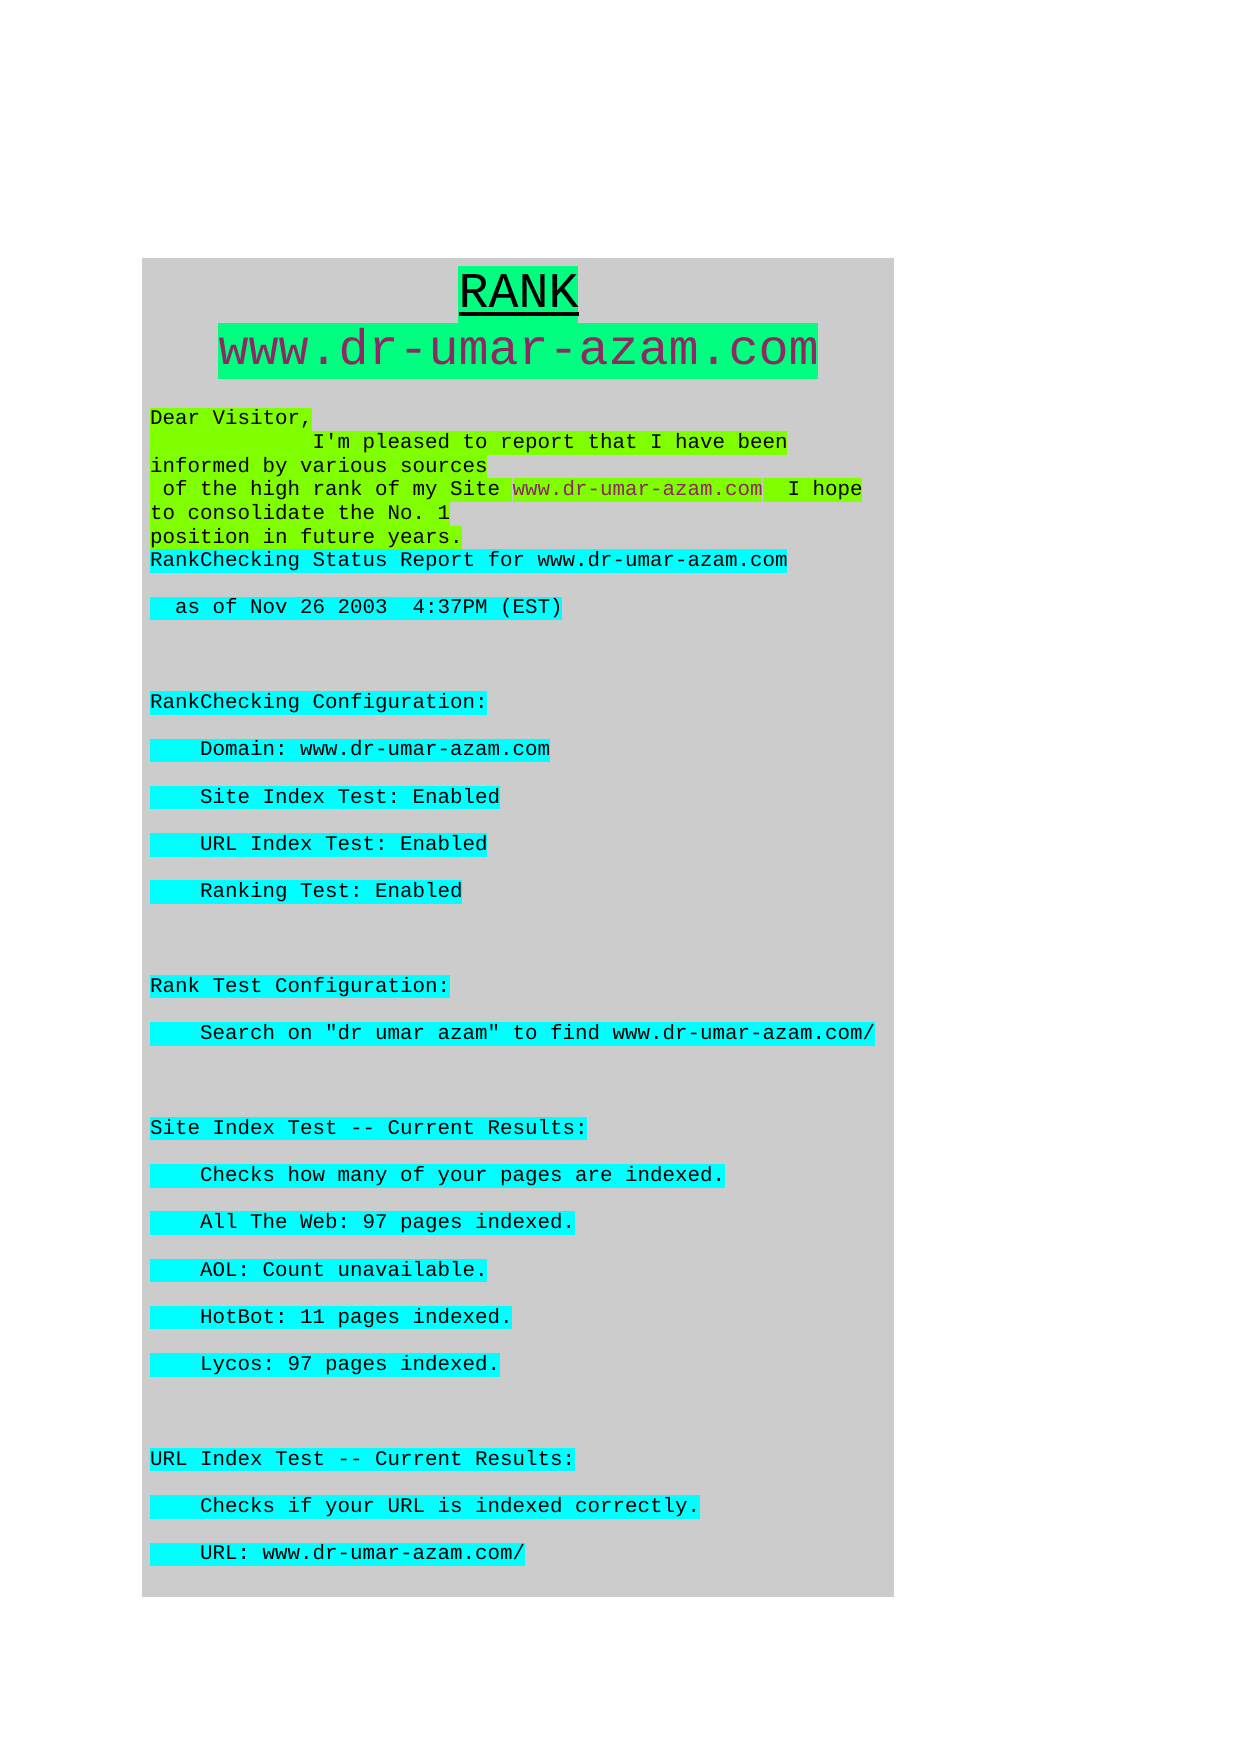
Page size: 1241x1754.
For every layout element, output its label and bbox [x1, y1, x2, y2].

table_header [142, 258, 894, 1597]
